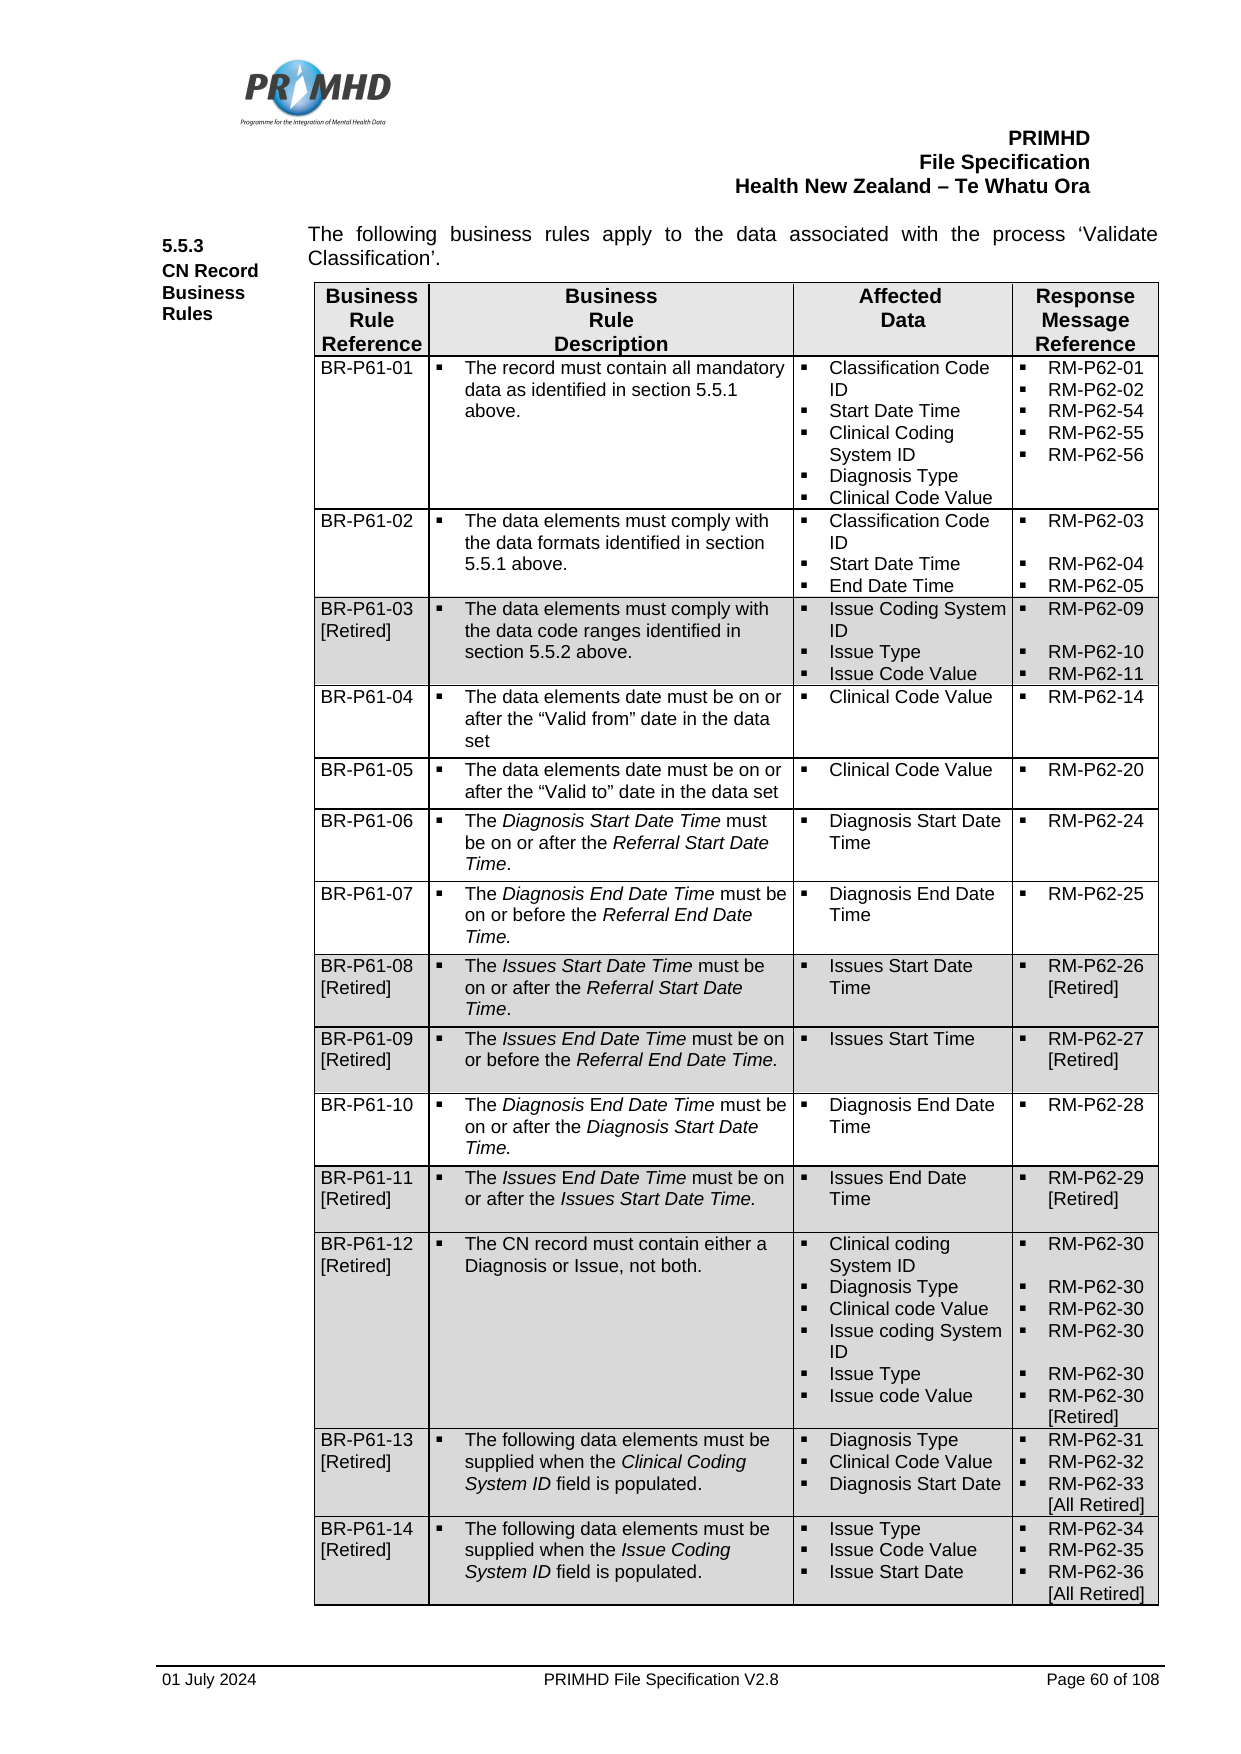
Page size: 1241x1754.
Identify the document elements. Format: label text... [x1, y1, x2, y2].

table_header The following business rules apply to the data associated with the process ‘Validate Classification’. [302, 221, 1165, 1606]
picture [237, 58, 394, 126]
table_header CN Record Business Rules [156, 221, 302, 1606]
